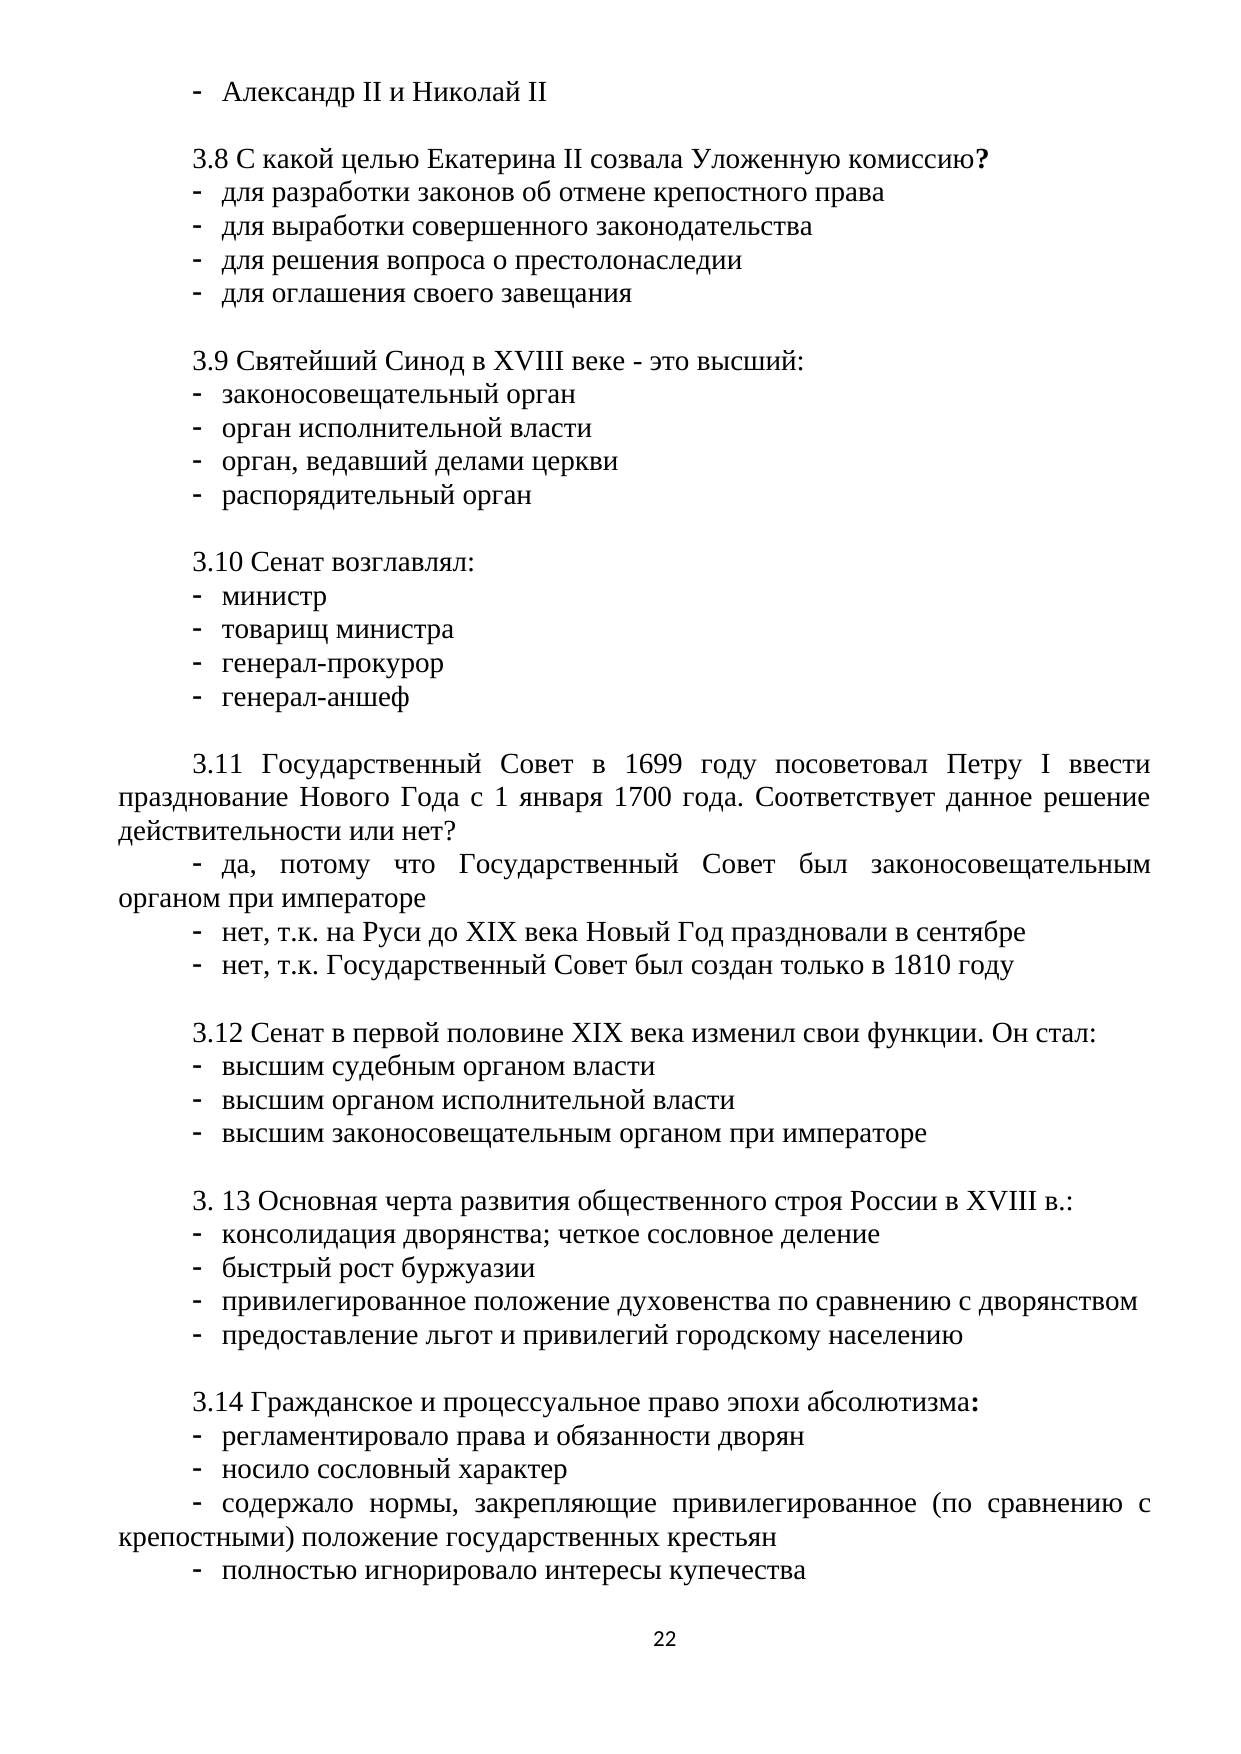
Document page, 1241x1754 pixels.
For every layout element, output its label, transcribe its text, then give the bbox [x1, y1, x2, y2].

text 3. 13 Основная черта развития общественного строя России в XVIII в.: [118, 1183, 1152, 1216]
list нет, т.к. Государственный Совет был создан только в 1810 году [118, 947, 1152, 981]
list министр [118, 578, 1152, 612]
list генерал-прокурор [118, 645, 1152, 679]
list орган, ведавший делами церкви [118, 443, 1152, 477]
list высшим законосовещательным органом при императоре [118, 1116, 1152, 1149]
list распорядительный орган [118, 477, 1152, 511]
list для решения вопроса о престолонаследии [118, 242, 1152, 276]
list быстрый рост буржуазии [118, 1250, 1152, 1283]
text 3.9 Святейший Синод в XVIII веке - это высший: [118, 343, 1152, 376]
list нет, т.к. на Руси до XIX века Новый Год праздновали в сентябре [118, 914, 1152, 947]
list генерал-аншеф [118, 679, 1152, 712]
list для оглашения своего завещания [118, 276, 1152, 309]
list носило сословный характер [118, 1452, 1152, 1485]
list орган исполнительной власти [118, 410, 1152, 443]
text 3.11 Государственный Совет в 1699 году посоветовал Петру I ввести празднование Нового Года с 1 января 1700 года. Соответствует данное решение действительности или нет? [118, 746, 1152, 847]
list для выработки совершенного законодательства [118, 208, 1152, 242]
list высшим судебным органом власти [118, 1048, 1152, 1082]
list консолидация дворянства; четкое сословное деление [118, 1216, 1152, 1250]
text 3.14 Гражданское и процессуальное право эпохи абсолютизма: [118, 1384, 1152, 1418]
text 3.10 Сенат возглавлял: [118, 544, 1152, 578]
list предоставление льгот и привилегий городскому населению [118, 1317, 1152, 1351]
list товарищ министра [118, 612, 1152, 645]
list законосовещательный орган [118, 376, 1152, 410]
list высшим органом исполнительной власти [118, 1082, 1152, 1116]
list содержало нормы, закрепляющие привилегированное (по сравнению с крепостными) положение государственных крестьян [118, 1485, 1152, 1552]
list полностью игнорировало интересы купечества [118, 1552, 1152, 1586]
list привилегированное положение духовенства по сравнению с дворянством [118, 1283, 1152, 1317]
list Александр II и Николай II [118, 74, 1152, 107]
text 3.12 Сенат в первой половине XIX века изменил свои функции. Он стал: [118, 1015, 1152, 1048]
text 3.8 С какой целью Екатерина II созвала Уложенную комиссию? [118, 141, 1152, 174]
list да, потому что Государственный Совет был законосовещательным органом при императоре [118, 847, 1152, 914]
list для разработки законов об отмене крепостного права [118, 174, 1152, 208]
list регламентировало права и обязанности дворян [118, 1418, 1152, 1452]
